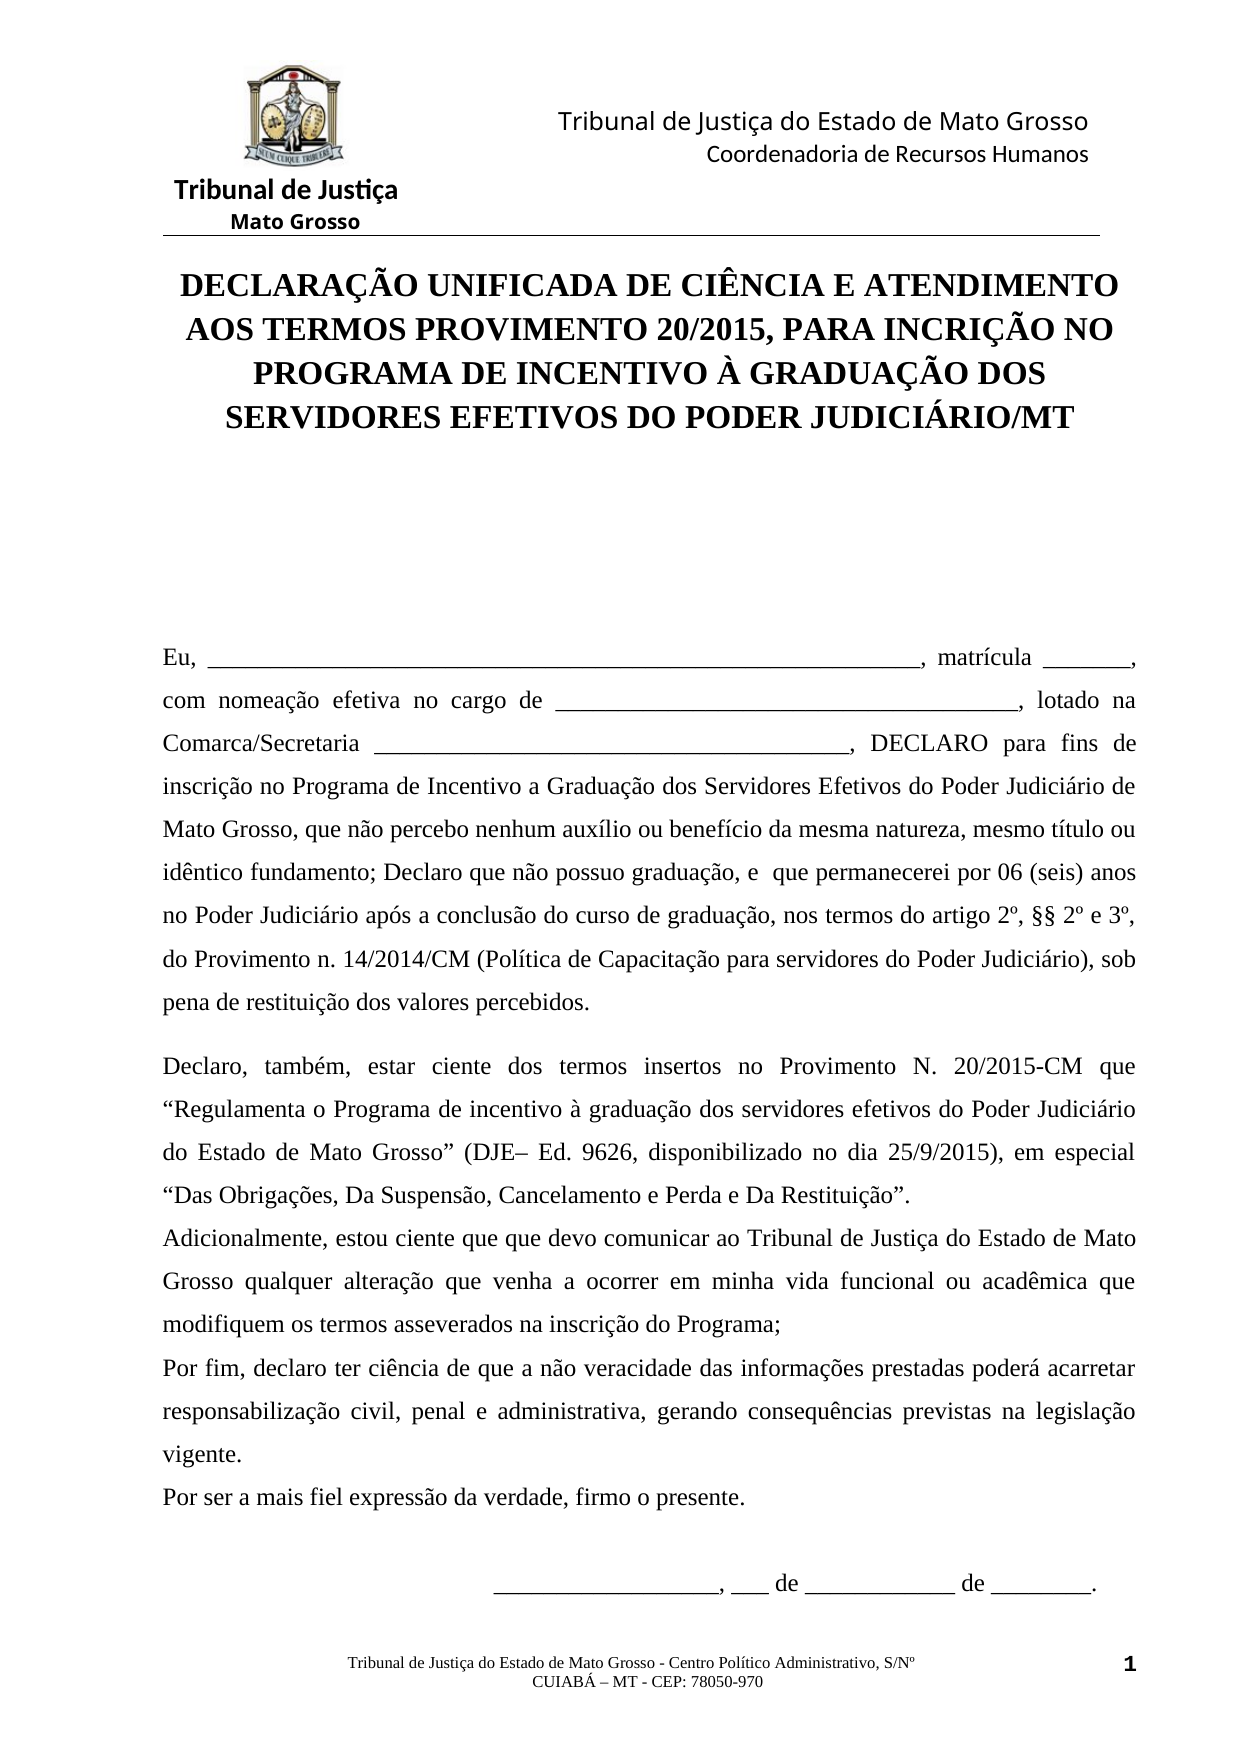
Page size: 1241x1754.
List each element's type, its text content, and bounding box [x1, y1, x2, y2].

text Declaro, também, estar ciente dos termos insertos no Provimento N. 20/2015-CM que “Regulamenta o Programa de incentivo à graduação dos servidores efetivos do Poder Judiciário do Estado de Mato Grosso” (DJE– Ed. 9626, disponibilizado no dia 25/9/2015), em especial “Das Obrigações, Da Suspensão, Cancelamento e Perda e Da Restituição”. [162, 1051, 1137, 1209]
text Por fim, declaro ter ciência de que a não veracidade das informações prestadas poderá acarretar responsabilização civil, penal e administrativa, gerando consequências previstas na legislação vigente. [162, 1353, 1137, 1468]
text DECLARAÇÃO UNIFICADA DE CIÊNCIA E ATENDIMENTO AOS TERMOS PROVIMENTO 20/2015, PARA INCRIÇÃO NO PROGRAMA DE INCENTIVO À GRADUAÇÃO DOS SERVIDORES EFETIVOS DO PODER JUDICIÁRIO/MT [162, 265, 1137, 436]
text __________________, ___ de ____________ de ________. [162, 1568, 1137, 1597]
picture [235, 60, 355, 172]
list Eu, _________________________________________________________, matrícula _______, com nomeação efetiva no cargo de _____________________________________, lotado na Comarca/Secretaria ______________________________________, DECLARO para fins de inscrição no Programa de Incentivo a Graduação dos Servidores Efetivos do Poder Judiciário de Mato Grosso, que não percebo nenhum auxílio ou benefício da mesma natureza, mesmo título ou idêntico fundamento; Declaro que não possuo graduação, e que permanecerei por 06 (seis) anos no Poder Judiciário após a conclusão do curso de graduação, nos termos do artigo 2º, §§ 2º e 3º, do Provimento n. 14/2014/CM (Política de Capacitação para servidores do Poder Judiciário), sob pena de restituição dos valores percebidos. [162, 642, 1137, 1016]
text Por ser a mais fiel expressão da verdade, firmo o presente. [162, 1482, 1137, 1511]
text Adicionalmente, estou ciente que que devo comunicar ao Tribunal de Justiça do Estado de Mato Grosso qualquer alteração que venha a ocorrer em minha vida funcional ou acadêmica que modifiquem os termos asseverados na inscrição do Programa; [162, 1223, 1137, 1338]
